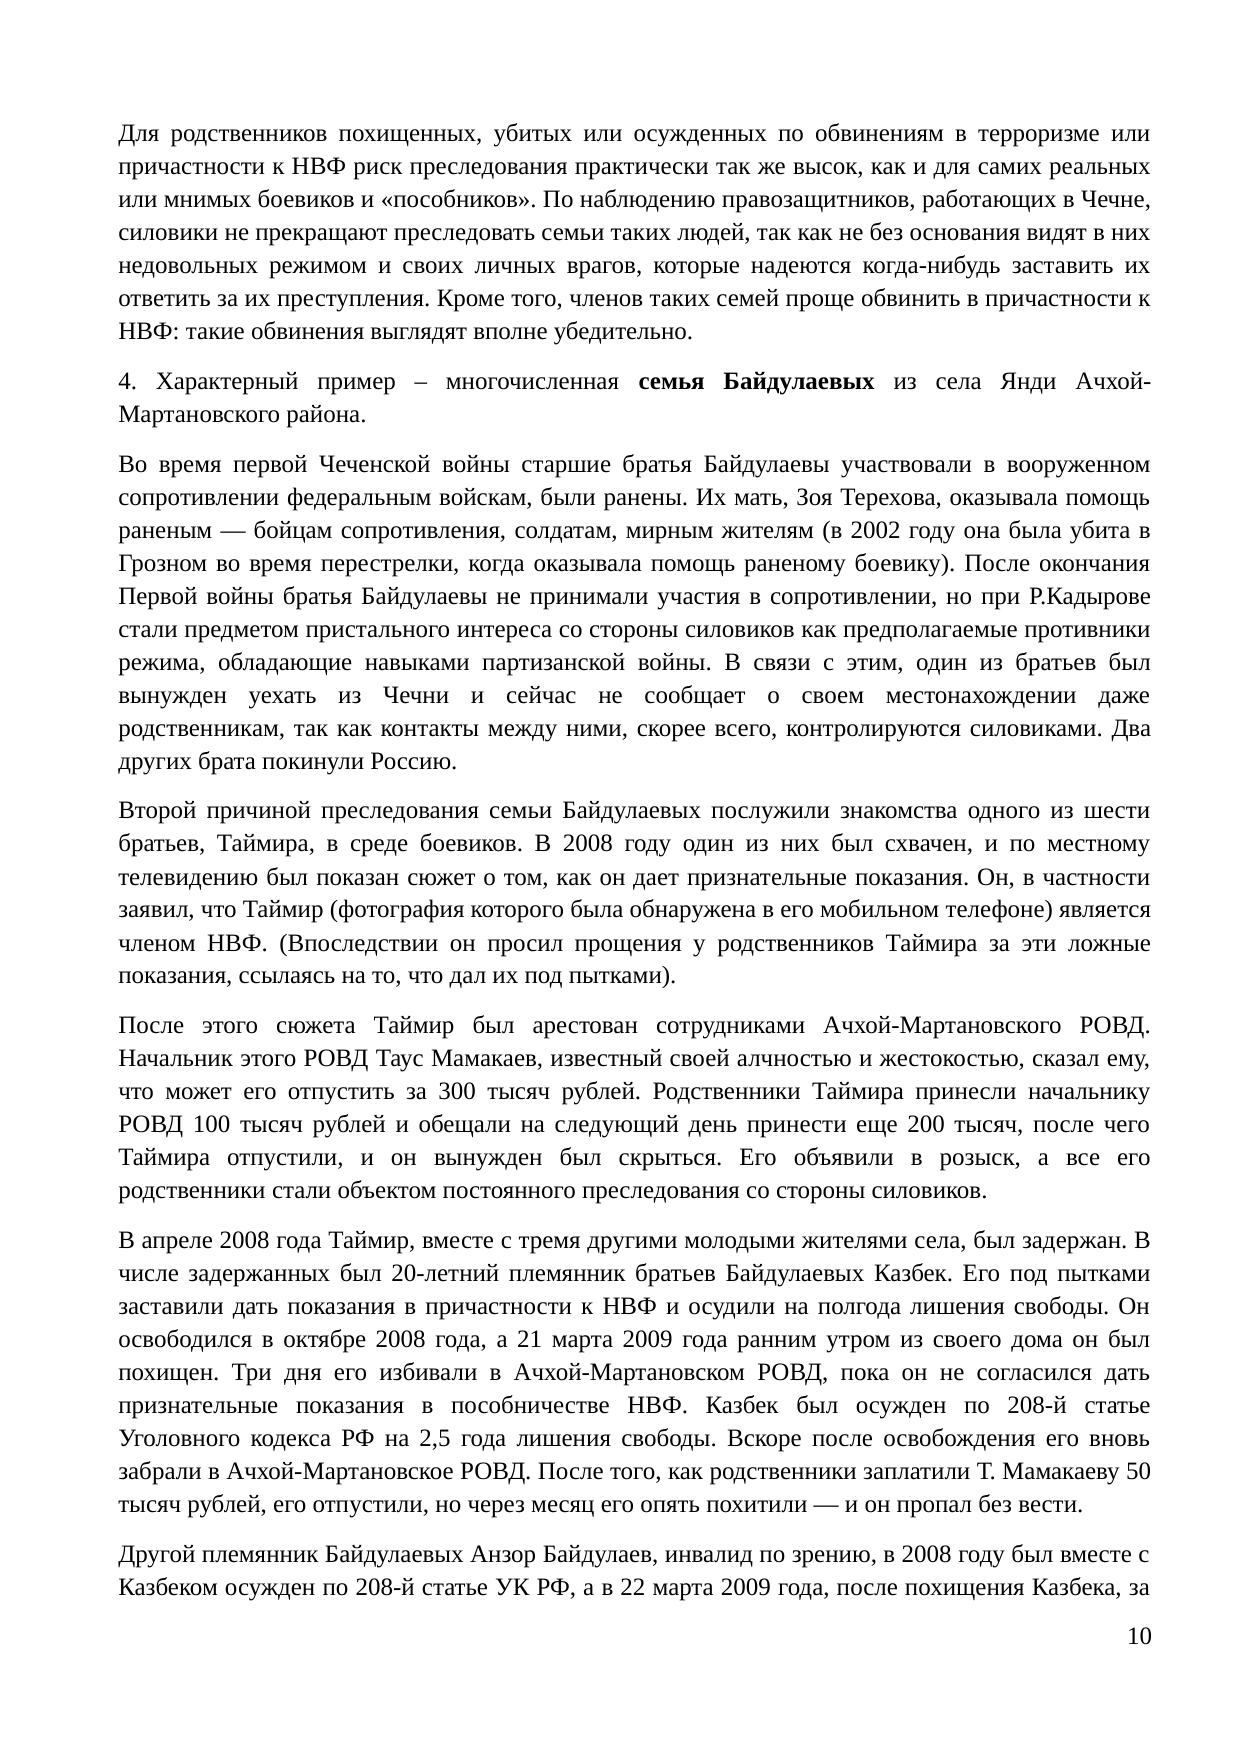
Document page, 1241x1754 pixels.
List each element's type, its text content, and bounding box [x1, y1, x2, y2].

text В апреле 2008 года Таймир, вместе с тремя другими молодыми жителями села, был задержан. В числе задержанных был 20-летний племянник братьев Байдулаевых Казбек. Его под пытками заставили дать показания в причастности к НВФ и осудили на полгода лишения свободы. Он освободился в октябре 2008 года, а 21 марта 2009 года ранним утром из своего дома он был похищен. Три дня его избивали в Ачхой-Мартановском РОВД, пока он не согласился дать признательные показания в пособничестве НВФ. Казбек был осужден по 208-й статье Уголовного кодекса РФ на 2,5 года лишения свободы. Вскоре после освобождения его вновь забрали в Ачхой-Мартановское РОВД. После того, как родственники заплатили Т. Мамакаеву 50 тысяч рублей, его отпустили, но через месяц его опять похитили — и он пропал без вести. [118, 1225, 1152, 1518]
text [118, 1539, 1152, 1601]
text Во время первой Чеченской войны старшие братья Байдулаевы участвовали в вооруженном сопротивлении федеральным войскам, были ранены. Их мать, Зоя Терехова, оказывала помощь раненым — бойцам сопротивления, солдатам, мирным жителям (в 2002 году она была убита в Грозном во время перестрелки, когда оказывала помощь раненому боевику). После окончания Первой войны братья Байдулаевы не принимали участия в сопротивлении, но при Р.Кадырове стали предметом пристального интереса со стороны силовиков как предполагаемые противники режима, обладающие навыками партизанской войны. В связи с этим, один из братьев был вынужден уехать из Чечни и сейчас не сообщает о своем местонахождении даже родственникам, так как контакты между ними, скорее всего, контролируются силовиками. Два других брата покинули Россию. [118, 449, 1152, 774]
text Для родственников похищенных, убитых или осужденных по обвинениям в терроризме или причастности к НВФ риск преследования практически так же высок, как и для самих реальных или мнимых боевиков и «пособников». По наблюдению правозащитников, работающих в Чечне, силовики не прекращают преследовать семьи таких людей, так как не без основания видят в них недовольных режимом и своих личных врагов, которые надеются когда-нибудь заставить их ответить за их преступления. Кроме того, членов таких семей проще обвинить в причастности к НВФ: такие обвинения выглядят вполне убедительно. [118, 118, 1152, 345]
text 4. Характерный пример – многочисленная семья Байдулаевых из села Янди Ачхой-Мартановского района. [118, 366, 1152, 428]
text Второй причиной преследования семьи Байдулаевых послужили знакомства одного из шести братьев, Таймира, в среде боевиков. В 2008 году один из них был схвачен, и по местному телевидению был показан сюжет о том, как он дает признательные показания. Он, в частности заявил, что Таймир (фотография которого была обнаружена в его мобильном телефоне) является членом НВФ. (Впоследствии он просил прощения у родственников Таймира за эти ложные показания, ссылаясь на то, что дал их под пытками). [118, 796, 1152, 989]
text После этого сюжета Таймир был арестован сотрудниками Ачхой-Мартановского РОВД. Начальник этого РОВД Таус Мамакаев, известный своей алчностью и жестокостью, сказал ему, что может его отпустить за 300 тысяч рублей. Родственники Таймира принесли начальнику РОВД 100 тысяч рублей и обещали на следующий день принести еще 200 тысяч, после чего Таймира отпустили, и он вынужден был скрыться. Его объявили в розыск, а все его родственники стали объектом постоянного преследования со стороны силовиков. [118, 1010, 1152, 1204]
